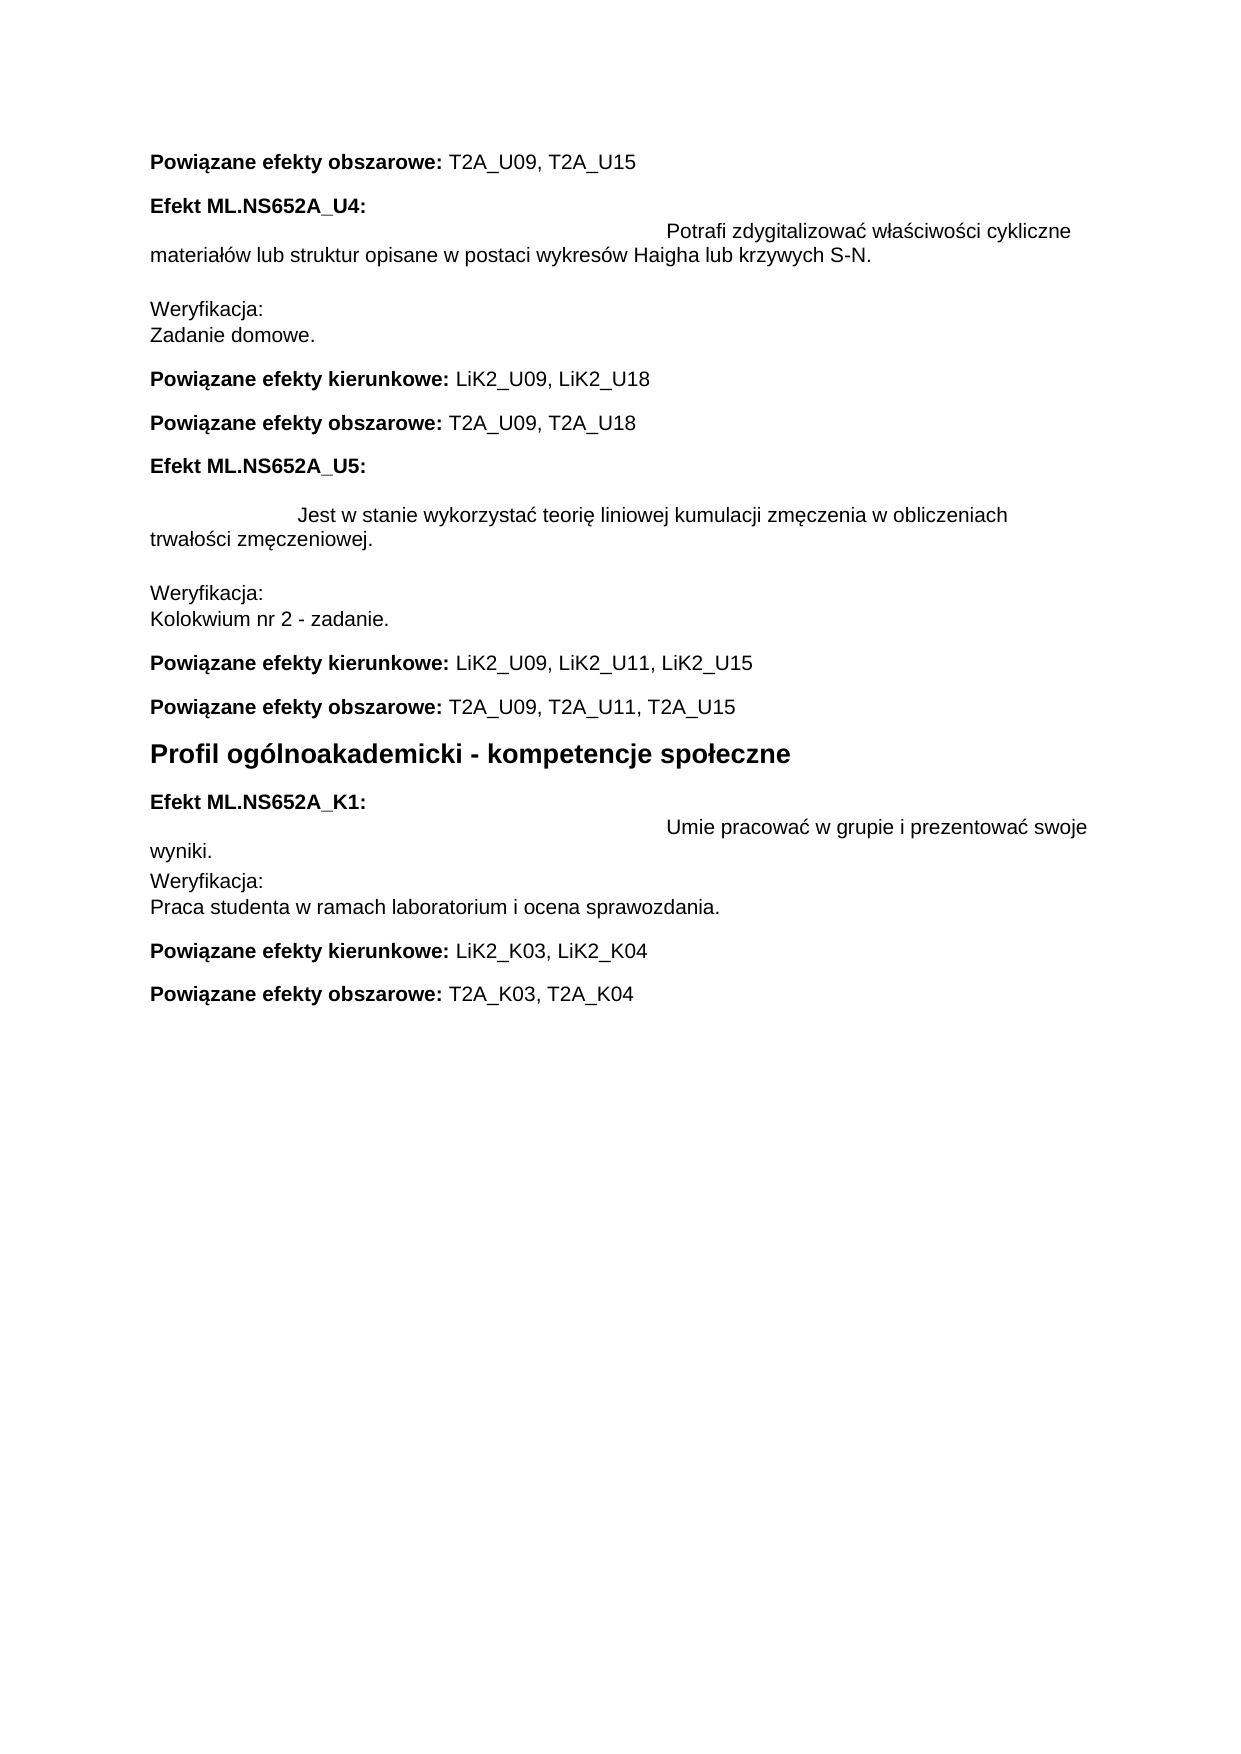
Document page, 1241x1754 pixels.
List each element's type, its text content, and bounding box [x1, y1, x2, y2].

text Powiązane efekty kierunkowe: LiK2_U09, LiK2_U11, LiK2_U15 [150, 651, 1090, 675]
text Powiązane efekty obszarowe: T2A_U09, T2A_U11, T2A_U15 [150, 695, 1090, 719]
text Zadanie domowe. [150, 323, 1090, 347]
text Potrafi zdygitalizować właściwości cykliczne materiałów lub struktur opisane w postaci wykresów Haigha lub krzywych S-N. [150, 219, 1090, 291]
text Powiązane efekty kierunkowe: LiK2_K03, LiK2_K04 [150, 938, 1090, 962]
text Efekt ML.NS652A_K1: [150, 789, 1090, 813]
text Praca studenta w ramach laboratorium i ocena sprawozdania. [150, 895, 1090, 919]
text Efekt ML.NS652A_U5: [150, 454, 1090, 478]
text Weryfikacja: [150, 869, 1090, 893]
text Powiązane efekty obszarowe: T2A_U09, T2A_U15 [150, 150, 1090, 174]
text Umie pracować w grupie i prezentować swoje wyniki. [150, 814, 1090, 862]
text Weryfikacja: [150, 581, 1090, 605]
text Efekt ML.NS652A_U4: [150, 194, 1090, 218]
text Weryfikacja: [150, 297, 1090, 321]
text Jest w stanie wykorzystać teorię liniowej kumulacji zmęczenia w obliczeniach trwałości zmęczeniowej. [150, 479, 1090, 575]
text Powiązane efekty obszarowe: T2A_U09, T2A_U18 [150, 410, 1090, 434]
subtitle Profil ogólnoakademicki - kompetencje społeczne [150, 738, 1090, 770]
text Powiązane efekty kierunkowe: LiK2_U09, LiK2_U18 [150, 367, 1090, 391]
text Powiązane efekty obszarowe: T2A_K03, T2A_K04 [150, 982, 1090, 1006]
text Kolokwium nr 2 - zadanie. [150, 607, 1090, 631]
